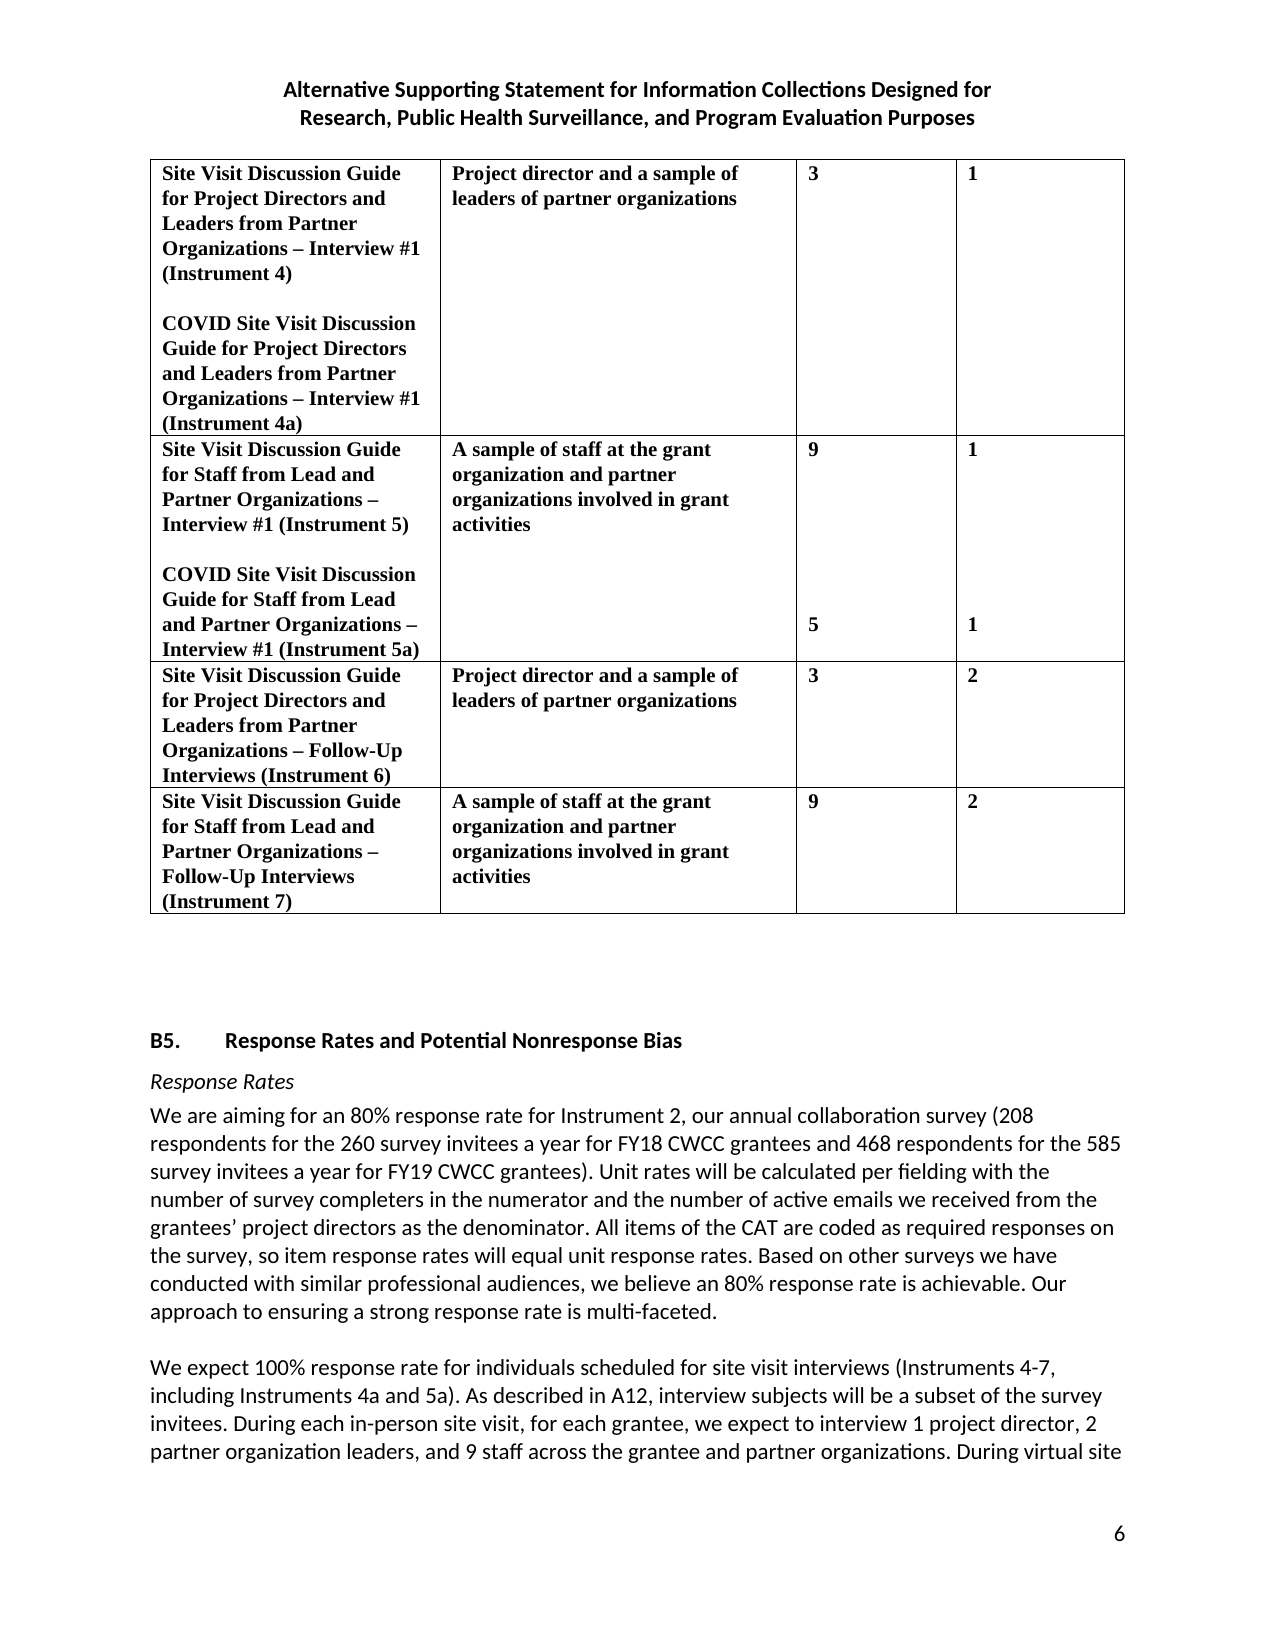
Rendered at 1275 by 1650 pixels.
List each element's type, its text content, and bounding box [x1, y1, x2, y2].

table_cell Site Visit Discussion Guide for Staff from Lead and Partner Organizations – Follow-Up Interviews (Instrument 7) [151, 788, 440, 913]
table_cell Project director and a sample of leaders of partner organizations [441, 160, 796, 435]
table_cell 3 [797, 160, 956, 435]
table_cell Site Visit Discussion Guide for Staff from Lead and Partner Organizations – Interview #1 (Instrument 5) COVID Site Visit Discussion Guide for Staff from Lead and Partner Organizations – Interview #1 (Instrument 5a) [151, 436, 440, 661]
table_cell Project director and a sample of leaders of partner organizations [441, 662, 796, 787]
table_cell 2 [957, 788, 1124, 913]
text B5. Response Rates and Potential Nonresponse Bias [150, 1026, 1125, 1054]
table_cell 2 [957, 662, 1124, 787]
table_cell 1 [957, 160, 1124, 435]
table_cell 1 1 [957, 436, 1124, 661]
table_cell 3 [797, 662, 956, 787]
table_cell Site Visit Discussion Guide for Project Directors and Leaders from Partner Organizations – Follow-Up Interviews (Instrument 6) [151, 662, 440, 787]
table_cell A sample of staff at the grant organization and partner organizations involved in grant activities [441, 788, 796, 913]
text We are aiming for an 80% response rate for Instrument 2, our annual collaboration survey (208 respondents for the 260 survey invitees a year for FY18 CWCC grantees and 468 respondents for the 585 survey invitees a year for FY19 CWCC grantees). Unit rates will be calculated per fielding with the number of survey completers in the numerator and the number of active emails we received from the grantees’ project directors as the denominator. All items of the CAT are coded as required responses on the survey, so item response rates will equal unit response rates. Based on other surveys we have conducted with similar professional audiences, we believe an 80% response rate is achievable. Our approach to ensuring a strong response rate is multi-faceted. [150, 1101, 1125, 1325]
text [150, 1353, 1125, 1465]
table_cell Site Visit Discussion Guide for Project Directors and Leaders from Partner Organizations – Interview #1 (Instrument 4) COVID Site Visit Discussion Guide for Project Directors and Leaders from Partner Organizations – Interview #1 (Instrument 4a) [151, 160, 440, 435]
text Response Rates [150, 1067, 1125, 1095]
table_cell 9 5 [797, 436, 956, 661]
table_cell 9 [797, 788, 956, 913]
table_cell A sample of staff at the grant organization and partner organizations involved in grant activities [441, 436, 796, 661]
